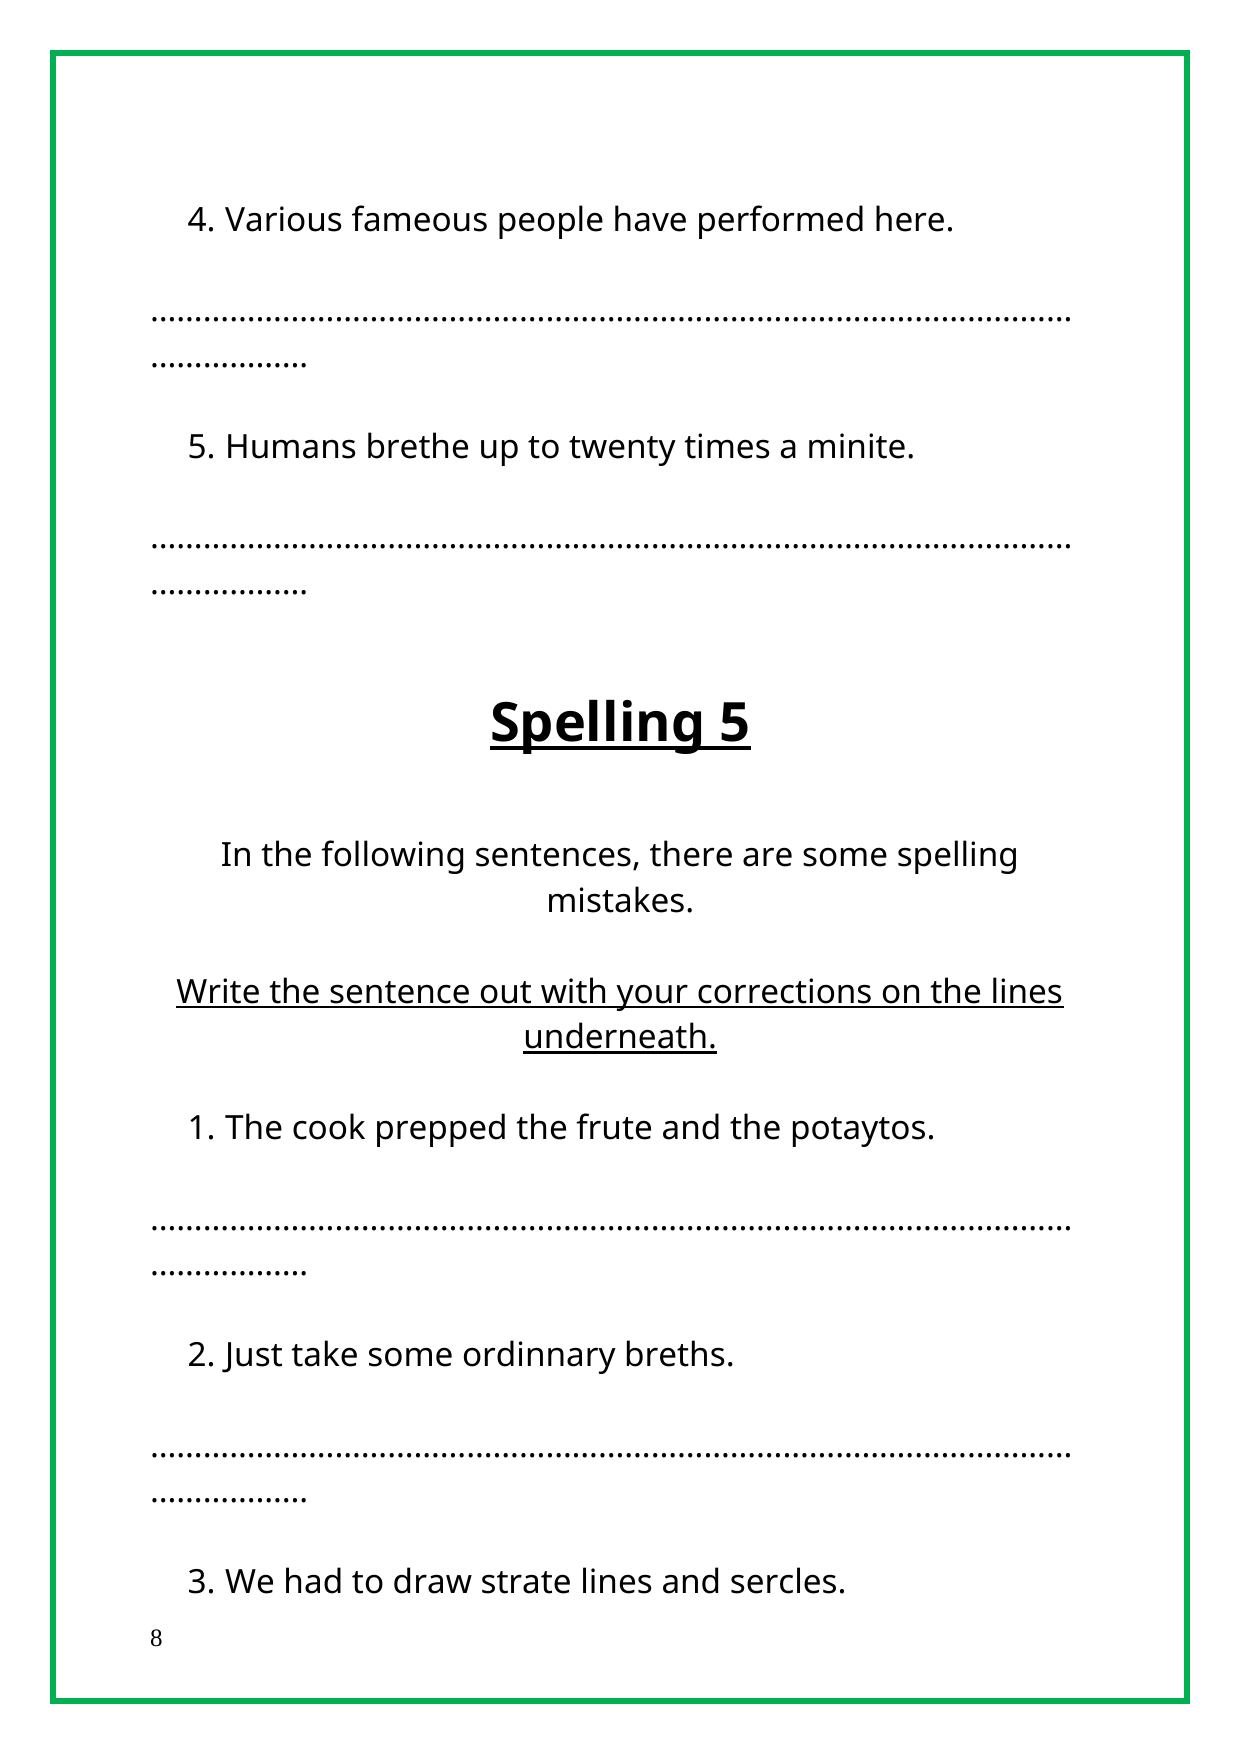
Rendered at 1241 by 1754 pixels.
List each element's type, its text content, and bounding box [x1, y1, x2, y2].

text Write the sentence out with your corrections on the lines underneath. [150, 967, 1090, 1058]
text Spelling 5 [150, 684, 1090, 757]
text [150, 1422, 1090, 1512]
list Humans brethe up to twenty times a minite. [187, 422, 1090, 468]
list The cook prepped the frute and the potaytos. [187, 1104, 1090, 1149]
list Just take some ordinnary breths. [187, 1331, 1090, 1376]
list We had to draw strate lines and sercles. [187, 1558, 1090, 1603]
text In the following sentences, there are some spelling mistakes. [150, 831, 1090, 922]
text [150, 286, 1090, 377]
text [150, 513, 1090, 604]
list Various fameous people have performed here. [187, 195, 1090, 241]
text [150, 1194, 1090, 1285]
